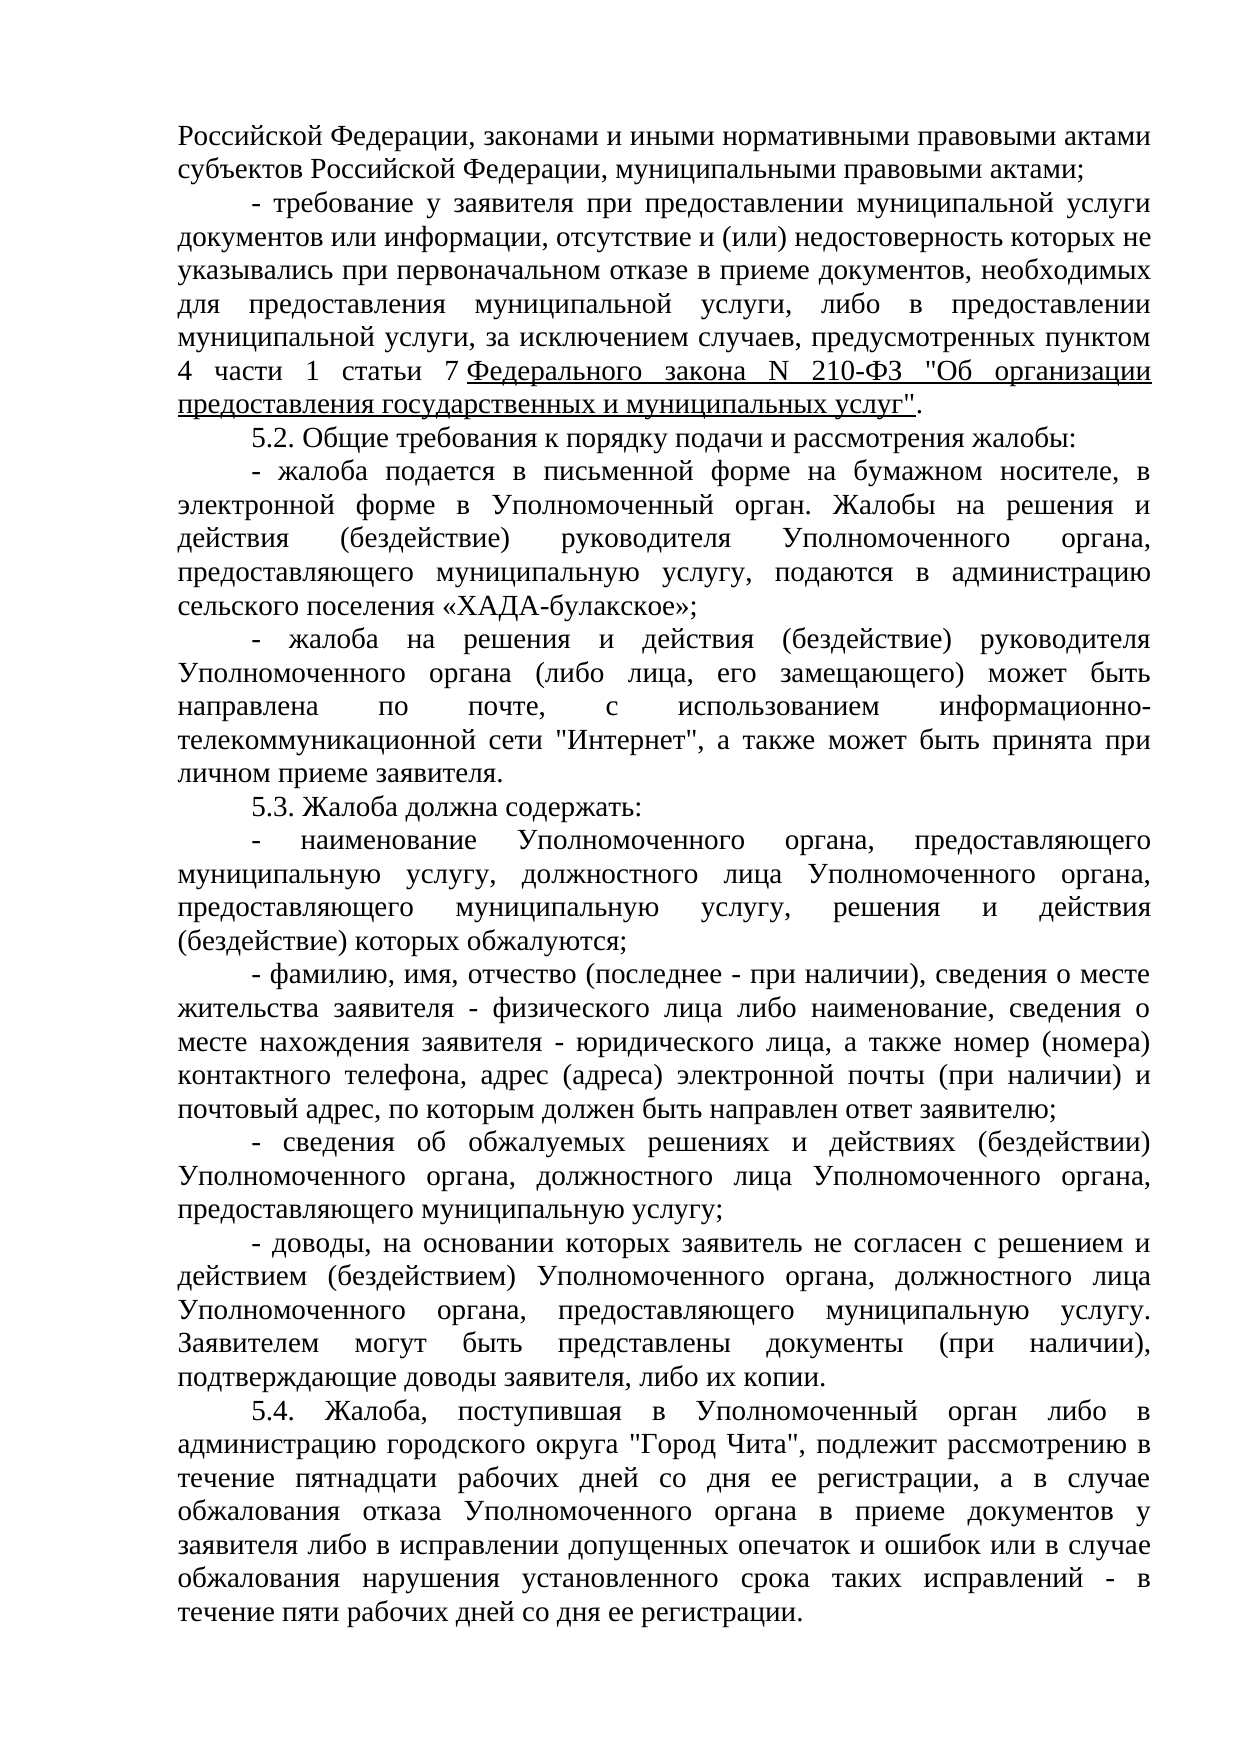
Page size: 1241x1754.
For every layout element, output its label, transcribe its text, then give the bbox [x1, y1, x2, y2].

text - фамилию, имя, отчество (последнее - при наличии), сведения о месте жительства заявителя - физического лица либо наименование, сведения о месте нахождения заявителя - юридического лица, а также номер (номера) контактного телефона, адрес (адреса) электронной почты (при наличии) и почтовый адрес, по которым должен быть направлен ответ заявителю; [177, 957, 1152, 1124]
text - наименование Уполномоченного органа, предоставляющего муниципальную услугу, должностного лица Уполномоченного органа, предоставляющего муниципальную услугу, решения и действия (бездействие) которых обжалуются; [177, 822, 1152, 957]
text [177, 118, 1152, 185]
text - требование у заявителя при предоставлении муниципальной услуги документов или информации, отсутствие и (или) недостоверность которых не указывались при первоначальном отказе в приеме документов, необходимых для предоставления муниципальной услуги, либо в предоставлении муниципальной услуги, за исключением случаев, предусмотренных пунктом 4 части 1 статьи 7 Федерального закона N 210-ФЗ "Об организации предоставления государственных и муниципальных услуг". [177, 185, 1152, 420]
text 5.2. Общие требования к порядку подачи и рассмотрения жалобы: [177, 420, 1152, 453]
text - жалоба подается в письменной форме на бумажном носителе, в электронной форме в Уполномоченный орган. Жалобы на решения и действия (бездействие) руководителя Уполномоченного органа, предоставляющего муниципальную услугу, подаются в администрацию сельского поселения «ХАДА-булакское»; [177, 453, 1152, 621]
text 5.3. Жалоба должна содержать: [177, 789, 1152, 822]
text - сведения об обжалуемых решениях и действиях (бездействии) Уполномоченного органа, должностного лица Уполномоченного органа, предоставляющего муниципальную услугу; [177, 1124, 1152, 1225]
text - жалоба на решения и действия (бездействие) руководителя Уполномоченного органа (либо лица, его замещающего) может быть направлена по почте, с использованием информационно-телекоммуникационной сети "Интернет", а также может быть принята при личном приеме заявителя. [177, 621, 1152, 789]
text 5.4. Жалоба, поступившая в Уполномоченный орган либо в администрацию городского округа "Город Чита", подлежит рассмотрению в течение пятнадцати рабочих дней со дня ее регистрации, а в случае обжалования отказа Уполномоченного органа в приеме документов у заявителя либо в исправлении допущенных опечаток и ошибок или в случае обжалования нарушения установленного срока таких исправлений - в течение пяти рабочих дней со дня ее регистрации. [177, 1393, 1152, 1627]
text - доводы, на основании которых заявитель не согласен с решением и действием (бездействием) Уполномоченного органа, должностного лица Уполномоченного органа, предоставляющего муниципальную услугу. Заявителем могут быть представлены документы (при наличии), подтверждающие доводы заявителя, либо их копии. [177, 1225, 1152, 1393]
